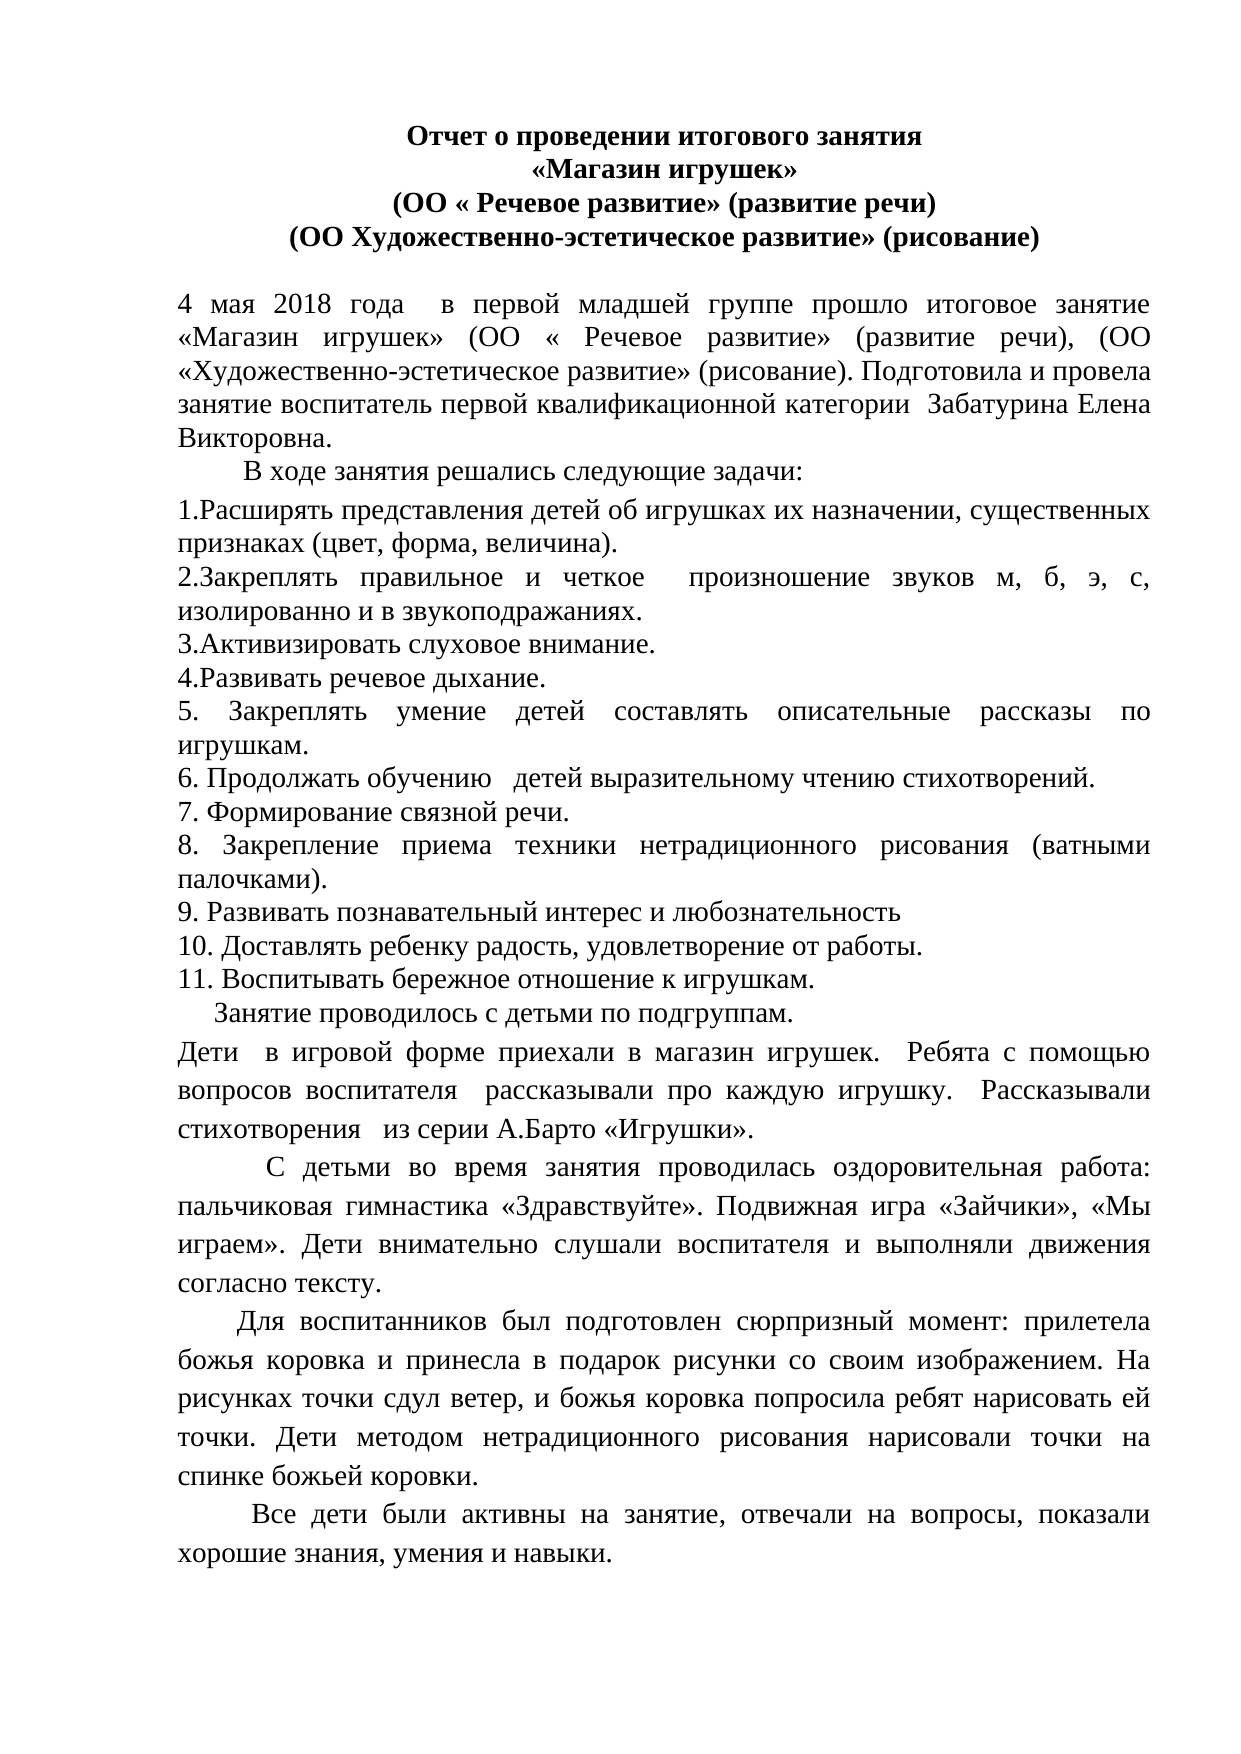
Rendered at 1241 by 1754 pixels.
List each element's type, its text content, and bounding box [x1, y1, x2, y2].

text Дети в игровой форме приехали в магазин игрушек. Ребята с помощью вопросов воспитателя рассказывали про каждую игрушку. Рассказывали стихотворения из серии А.Барто «Игрушки». [177, 1034, 1152, 1144]
text (ОО Художественно-эстетическое развитие» (рисование) [177, 219, 1152, 252]
text 10. Доставлять ребенку радость, удовлетворение от работы. [177, 928, 1152, 962]
text 4 мая 2018 года в первой младшей группе прошло итоговое занятие «Магазин игрушек» (ОО « Речевое развитие» (развитие речи), (ОО «Художественно-эстетическое развитие» (рисование). Подготовила и провела занятие воспитатель первой квалификационной категории Забатурина Елена Викторовна. [177, 286, 1152, 453]
text (ОО « Речевое развитие» (развитие речи) [118, 185, 1152, 219]
text Для воспитанников был подготовлен сюрпризный момент: прилетела божья коровка и принесла в подарок рисунки со своим изображением. На рисунках точки сдул ветер, и божья коровка попросила ребят нарисовать ей точки. Дети методом нетрадиционного рисования нарисовали точки на спинке божьей коровки. [177, 1303, 1152, 1491]
text Занятие проводилось с детьми по подгруппам. [177, 995, 1152, 1029]
text 9. Развивать познавательный интерес и любознательность [177, 894, 1152, 928]
text 8. Закрепление приема техники нетрадиционного рисования (ватными палочками). [177, 827, 1152, 894]
text 1.Расширять представления детей об игрушках их назначении, существенных признаках (цвет, форма, величина). [177, 492, 1152, 559]
text В ходе занятия решались следующие задачи: [177, 453, 1152, 487]
text 5. Закреплять умение детей составлять описательные рассказы по игрушкам. [177, 693, 1152, 760]
text 4.Развивать речевое дыхание. [177, 660, 1152, 693]
text «Магазин игрушек» [118, 152, 1152, 185]
text 11. Воспитывать бережное отношение к игрушкам. [177, 962, 1152, 995]
text 2.Закреплять правильное и четкое произношение звуков м, б, э, с, изолированно и в звукоподражаниях. [177, 559, 1152, 626]
text 6. Продолжать обучению детей выразительному чтению стихотворений. [177, 760, 1152, 794]
text 7. Формирование связной речи. [118, 794, 1152, 827]
text Все дети были активны на занятие, отвечали на вопросы, показали хорошие знания, умения и навыки. [177, 1496, 1152, 1568]
text С детьми во время занятия проводилась оздоровительная работа: пальчиковая гимнастика «Здравствуйте». Подвижная игра «Зайчики», «Мы играем». Дети внимательно слушали воспитателя и выполняли движения согласно тексту. [177, 1149, 1152, 1298]
text Отчет о проведении итогового занятия [118, 118, 1152, 152]
text 3.Активизировать слуховое внимание. [177, 626, 1152, 660]
